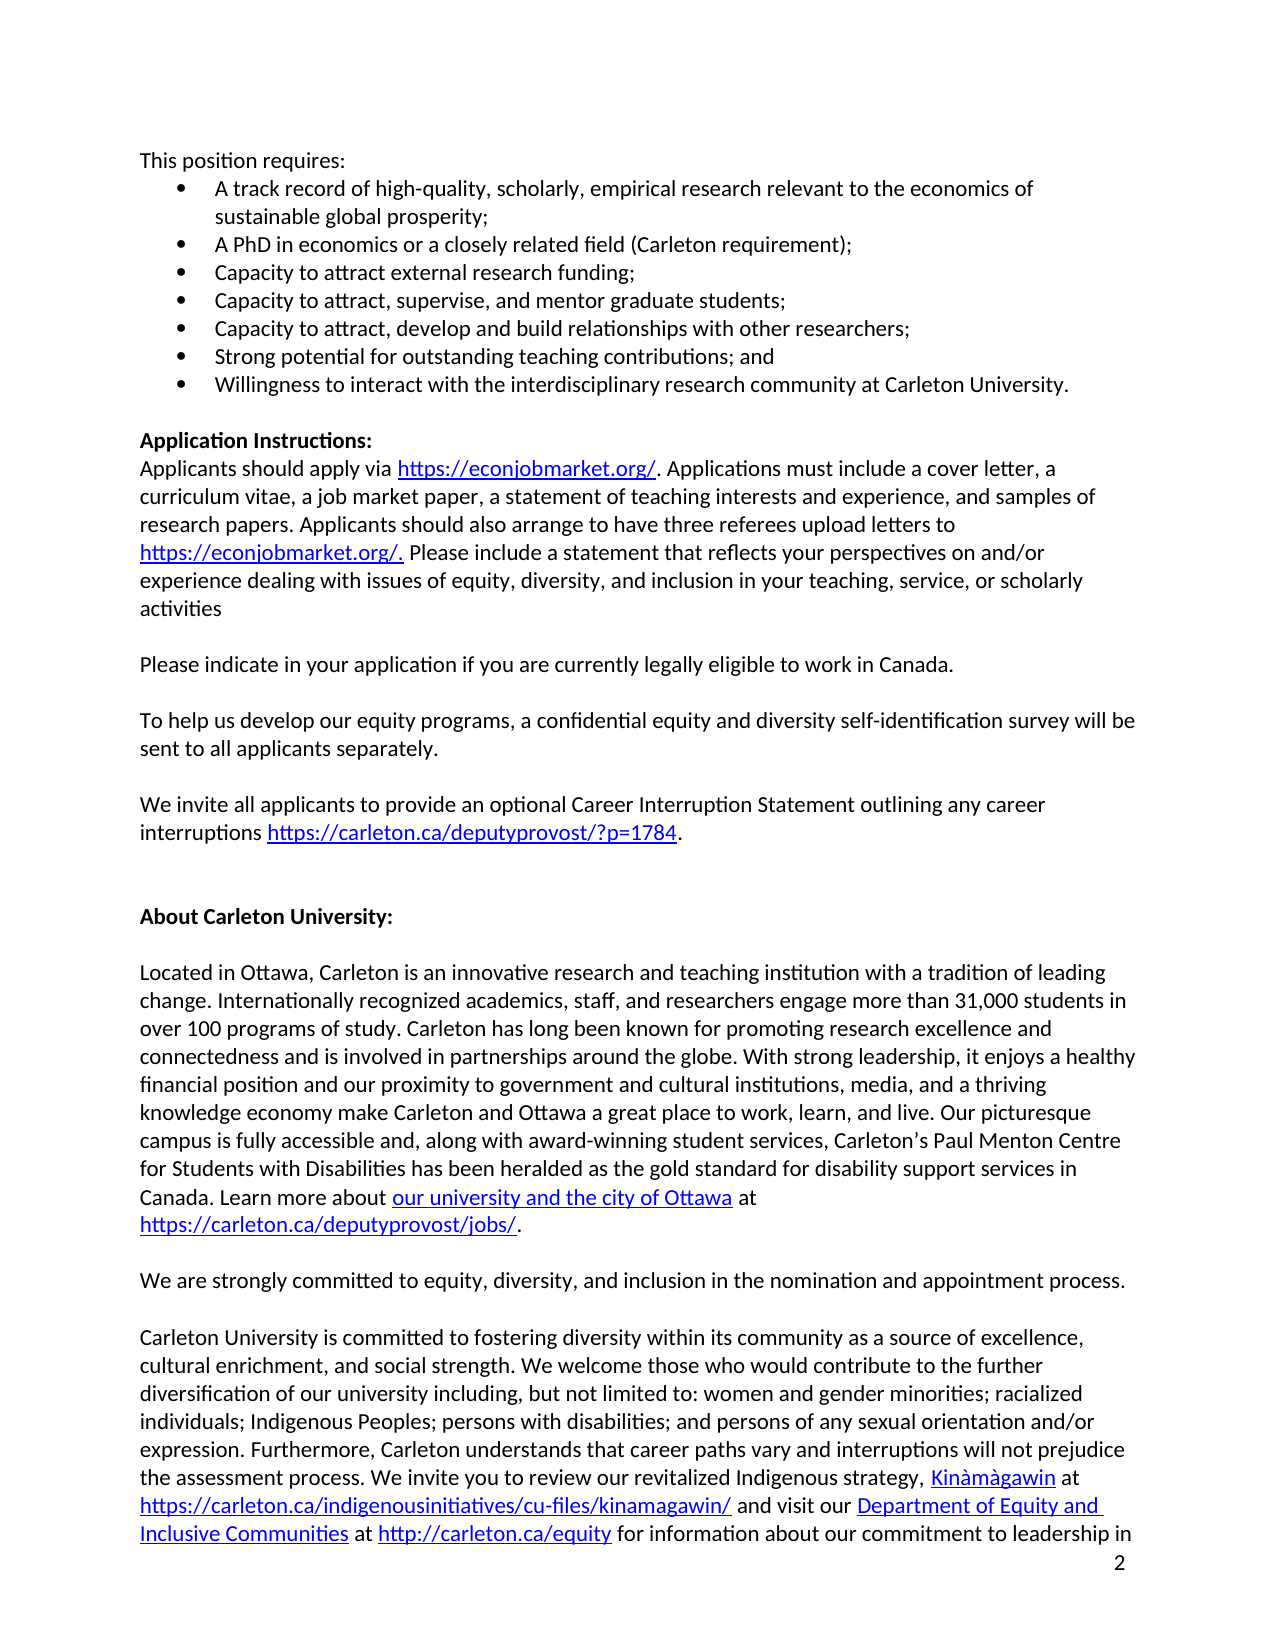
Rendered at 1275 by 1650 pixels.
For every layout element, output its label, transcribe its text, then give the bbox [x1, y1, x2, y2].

list Capacity to attract external research funding; [177, 258, 1139, 286]
list Willingness to interact with the interdisciplinary research community at Carleton University. [177, 370, 1139, 398]
text We invite all applicants to provide an optional Career Interruption Statement outlining any career interruptions https://carleton.ca/deputyprovost/?p=1784. [139, 790, 1139, 846]
text Application Instructions: [139, 426, 1139, 454]
text This position requires: [139, 146, 1139, 174]
text About Carleton University: [139, 902, 1139, 930]
list Strong potential for outstanding teaching contributions; and [177, 342, 1139, 370]
text To help us develop our equity programs, a confidential equity and diversity self-identification survey will be sent to all applicants separately. [139, 706, 1139, 762]
text Applicants should apply via https://econjobmarket.org/. Applications must include a cover letter, a curriculum vitae, a job market paper, a statement of teaching interests and experience, and samples of research papers. Applicants should also arrange to have three referees upload letters to https://econjobmarket.org/. Please include a statement that reflects your perspectives on and/or experience dealing with issues of equity, diversity, and inclusion in your teaching, service, or scholarly activities [139, 454, 1139, 622]
list Capacity to attract, develop and build relationships with other researchers; [177, 314, 1139, 342]
list A track record of high-quality, scholarly, empirical research relevant to the economics of sustainable global prosperity; [177, 174, 1139, 230]
list A PhD in economics or a closely related field (Carleton requirement); [177, 230, 1139, 258]
text We are strongly committed to equity, diversity, and inclusion in the nomination and appointment process. [139, 1267, 1139, 1295]
text Located in Ottawa, Carleton is an innovative research and teaching institution with a tradition of leading change. Internationally recognized academics, staff, and researchers engage more than 31,000 students in over 100 programs of study. Carleton has long been known for promoting research excellence and connectedness and is involved in partnerships around the globe. With strong leadership, it enjoys a healthy financial position and our proximity to government and cultural institutions, media, and a thriving knowledge economy make Carleton and Ottawa a great place to work, learn, and live. Our picturesque campus is fully accessible and, along with award-winning student services, Carleton’s Paul Menton Centre for Students with Disabilities has been heralded as the gold standard for disability support services in Canada. Learn more about our university and the city of Ottawa at https://carleton.ca/deputyprovost/jobs/. [139, 958, 1139, 1239]
text Please indicate in your application if you are currently legally eligible to work in Canada. [139, 650, 1139, 678]
list Capacity to attract, supervise, and mentor graduate students; [177, 286, 1139, 314]
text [139, 1323, 1139, 1547]
